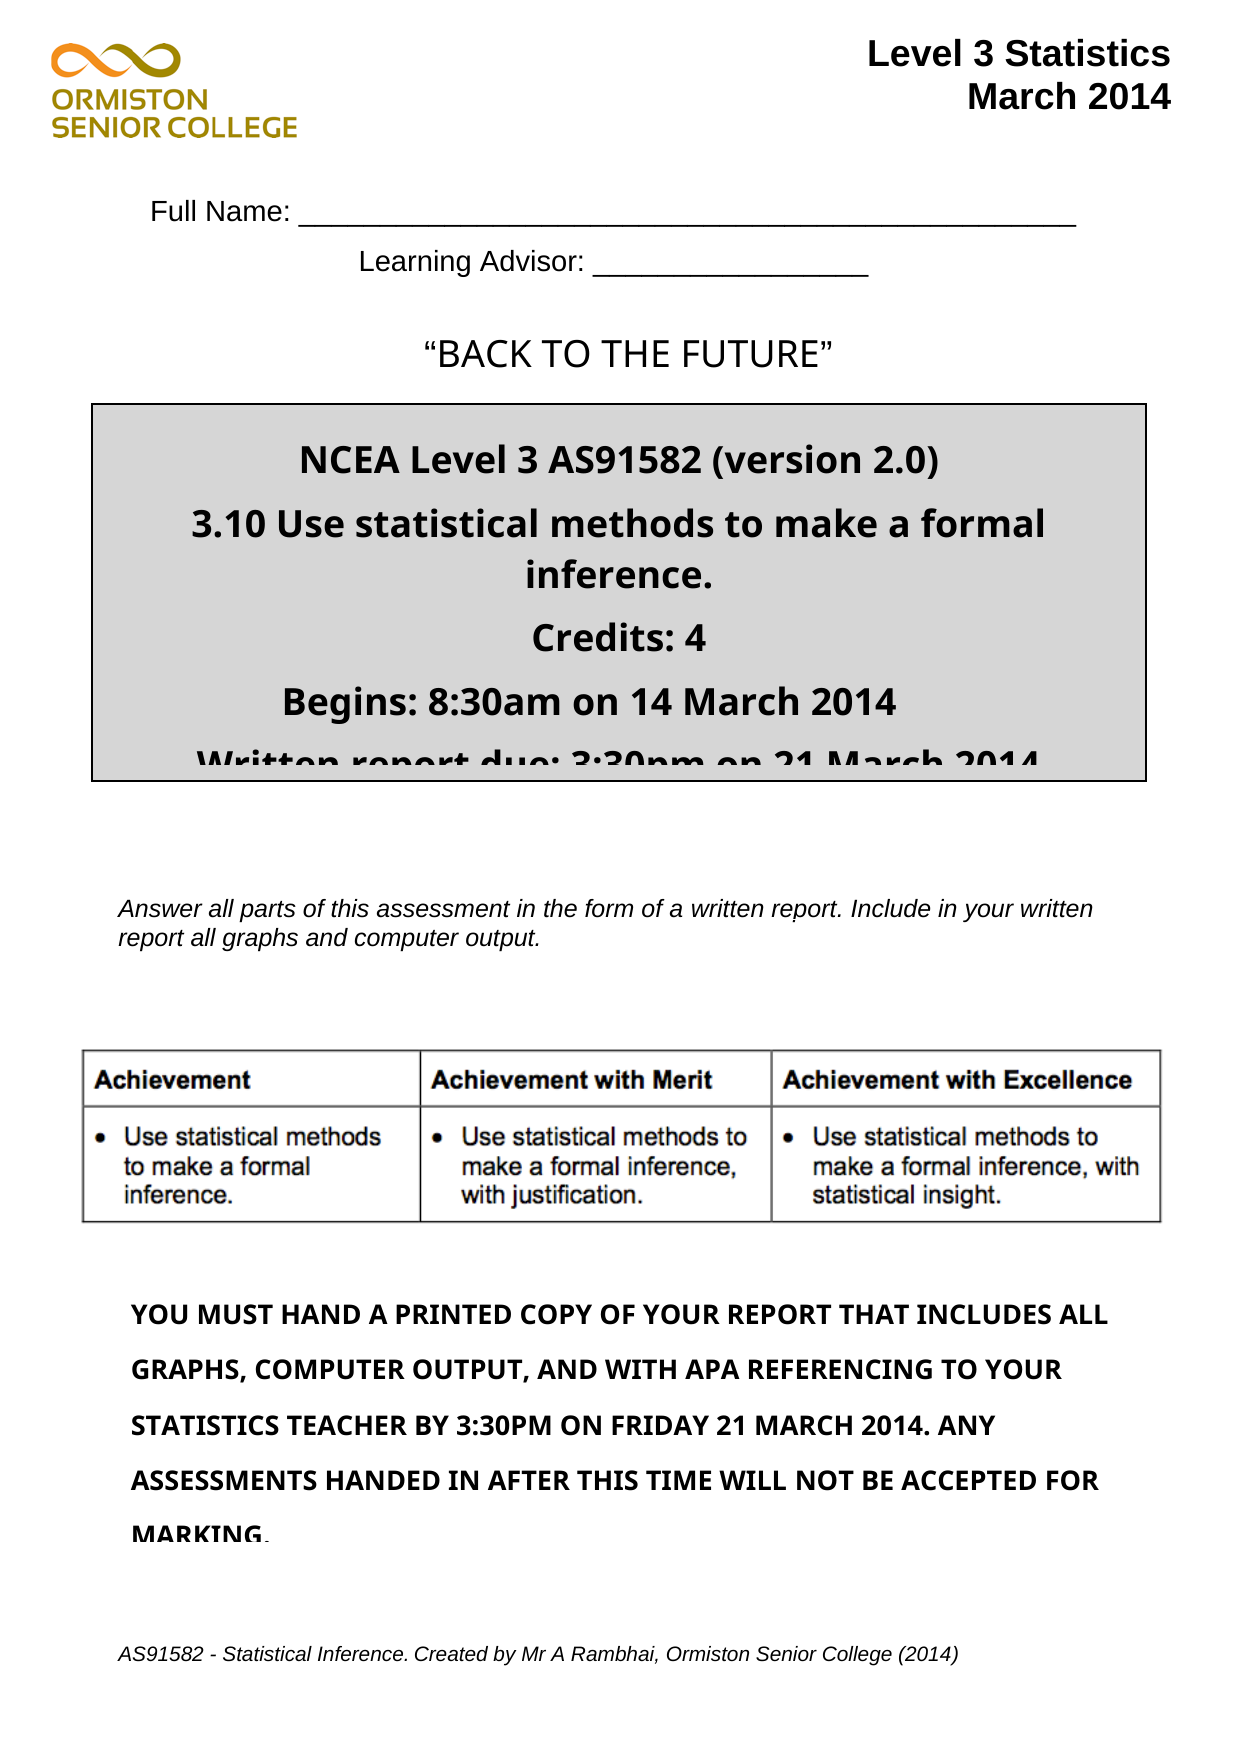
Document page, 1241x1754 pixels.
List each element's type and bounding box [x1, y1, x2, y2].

picture [50, 43, 297, 138]
picture [71, 1040, 1169, 1236]
